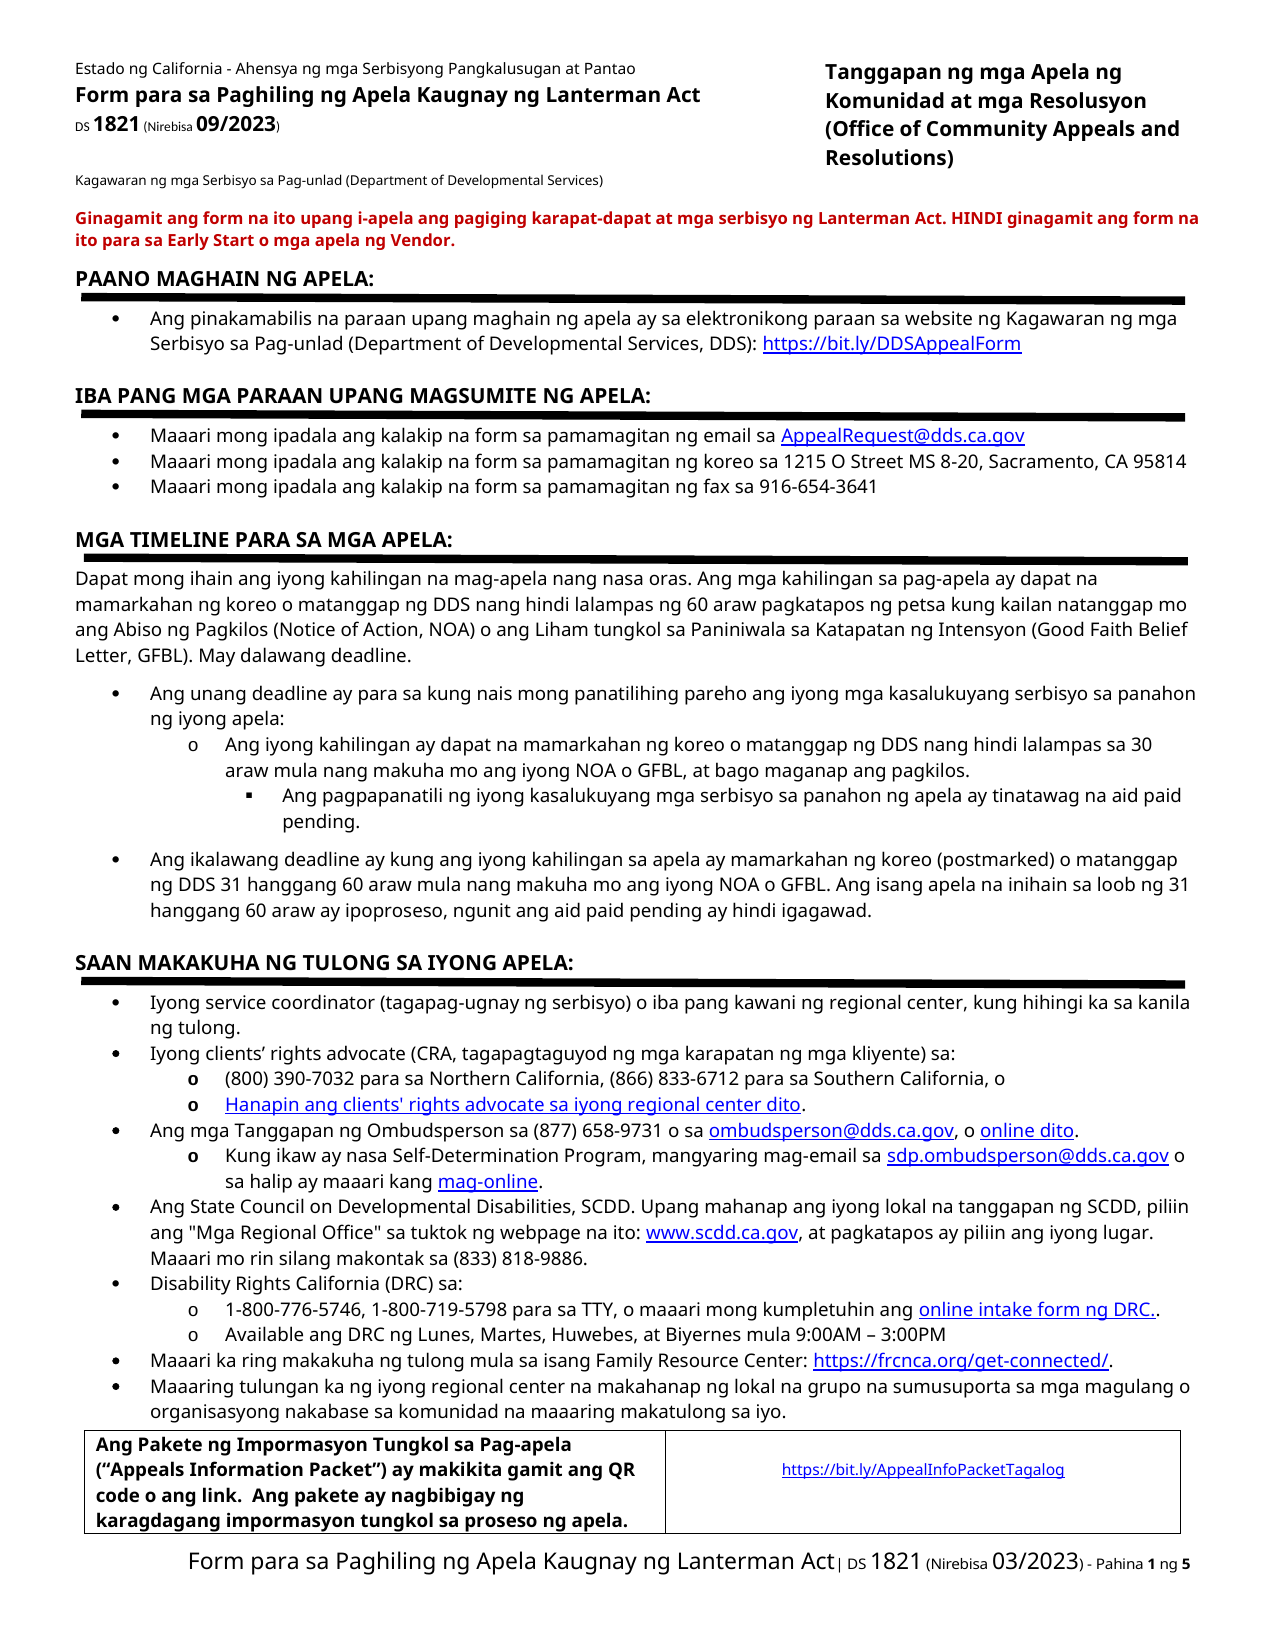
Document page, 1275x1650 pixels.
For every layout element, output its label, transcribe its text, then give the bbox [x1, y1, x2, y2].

table_header https://bit.ly/AppealInfoPacketTagalog [666, 1431, 1180, 1533]
text DS (Nirebisa ) [75, 109, 750, 138]
text Ginagamit ang form na ito upang i-apela ang pagiging karapat-dapat at mga serbisyo ng Lanterman Act. HINDI ginagamit ang form na ito para sa Early Start o mga apela ng Vendor. [75, 206, 1200, 252]
text Dapat mong ihain ang iyong kahilingan na mag-apela nang nasa oras. Ang mga kahilingan sa pag-apela ay dapat na mamarkahan ng koreo o matanggap ng DDS nang hindi lalampas ng 60 araw pagkatapos ng petsa kung kailan natanggap mo ang Abiso ng Pagkilos (Notice of Action, NOA) o ang Liham tungkol sa Paniniwala sa Katapatan ng Intensyon (Good Faith Belief Letter, GFBL). May dalawang deadline. [75, 566, 1200, 668]
list Kung ikaw ay nasa Self-Determination Program, mangyaring mag-email sa sdp.ombudsperson@dds.ca.gov o sa halip ay maaari kang mag-online. [187, 1143, 1200, 1194]
list (800) 390-7032 para sa Northern California, (866) 833-6712 para sa Southern California, o [187, 1066, 1200, 1091]
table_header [85, 1431, 665, 1533]
list 1-800-776-5746, 1-800-719-5798 para sa TTY, o maaari mong kumpletuhin ang online intake form ng DRC.. [187, 1296, 1200, 1322]
list Maaari mong ipadala ang kalakip na form sa pamamagitan ng email sa AppealRequest@dds.ca.gov [112, 423, 1200, 448]
text Estado ng California - Ahensya ng mga Serbisyong Pangkalusugan at Pantao [75, 57, 750, 79]
text PAANO MAGHAIN NG APELA: [75, 264, 1200, 293]
list Available ang DRC ng Lunes, Martes, Huwebes, at Biyernes mula 9:00AM – 3:00PM [187, 1322, 1200, 1347]
text IBA PANG MGA PARAAN UPANG MAGSUMITE NG APELA: [75, 382, 1200, 410]
list Ang mga Tanggapan ng Ombudsperson sa (877) 658-9731 o sa ombudsperson@dds.ca.gov, o online dito. [112, 1117, 1200, 1143]
list Iyong clients’ rights advocate (CRA, tagapagtaguyod ng mga karapatan ng mga kliyente) sa: [112, 1040, 1200, 1066]
text SAAN MAKAKUHA NG TULONG SA IYONG APELA: [75, 948, 1200, 977]
list Ang pagpapanatili ng iyong kasalukuyang mga serbisyo sa panahon ng apela ay tinatawag na aid paid pending. [244, 782, 1200, 833]
list Ang iyong kahilingan ay dapat na mamarkahan ng koreo o matanggap ng DDS nang hindi lalampas sa 30 araw mula nang makuha mo ang iyong NOA o GFBL, at bago maganap ang pagkilos. [187, 731, 1200, 782]
list Maaari ka ring makakuha ng tulong mula sa isang Family Resource Center: https://frcnca.org/get-connected/. [112, 1347, 1200, 1373]
list Maaaring tulungan ka ng iyong regional center na makahanap ng lokal na grupo na sumusuporta sa mga magulang o organisasyong nakabase sa komunidad na maaaring makatulong sa iyo. [112, 1373, 1200, 1424]
list Ang State Council on Developmental Disabilities, SCDD. Upang mahanap ang iyong lokal na tanggapan ng SCDD, piliin ang "Mga Regional Office" sa tuktok ng webpage na ito: www.scdd.ca.gov, at pagkatapos ay piliin ang iyong lugar. Maaari mo rin silang makontak sa (833) 818-9886. [112, 1194, 1200, 1270]
list Hanapin ang clients' rights advocate sa iyong regional center dito. [187, 1091, 1200, 1117]
list Maaari mong ipadala ang kalakip na form sa pamamagitan ng koreo sa 1215 O Street MS 8-20, Sacramento, CA 95814 [112, 448, 1200, 474]
text MGA TIMELINE PARA SA MGA APELA: [75, 525, 1200, 553]
list Maaari mong ipadala ang kalakip na form sa pamamagitan ng fax sa 916-654-3641 [112, 474, 1200, 499]
list Disability Rights California (DRC) sa: [112, 1270, 1200, 1296]
list Ang pinakamabilis na paraan upang maghain ng apela ay sa elektronikong paraan sa website ng Kagawaran ng mga Serbisyo sa Pag-unlad (Department of Developmental Services, DDS): https://bit.ly/DDSAppealForm [112, 305, 1200, 356]
list Ang ikalawang deadline ay kung ang iyong kahilingan sa apela ay mamarkahan ng koreo (postmarked) o matanggap ng DDS 31 hanggang 60 araw mula nang makuha mo ang iyong NOA o GFBL. Ang isang apela na inihain sa loob ng 31 hanggang 60 araw ay ipoproseso, ngunit ang aid paid pending ay hindi igagawad. [112, 846, 1200, 923]
list Iyong service coordinator (tagapag-ugnay ng serbisyo) o iba pang kawani ng regional center, kung hihingi ka sa kanila ng tulong. [112, 989, 1200, 1040]
text Kagawaran ng mga Serbisyo sa Pag-unlad (Department of Developmental Services) [75, 171, 750, 189]
list Ang unang deadline ay para sa kung nais mong panatilihing pareho ang iyong mga kasalukuyang serbisyo sa panahon ng iyong apela: [112, 680, 1200, 731]
